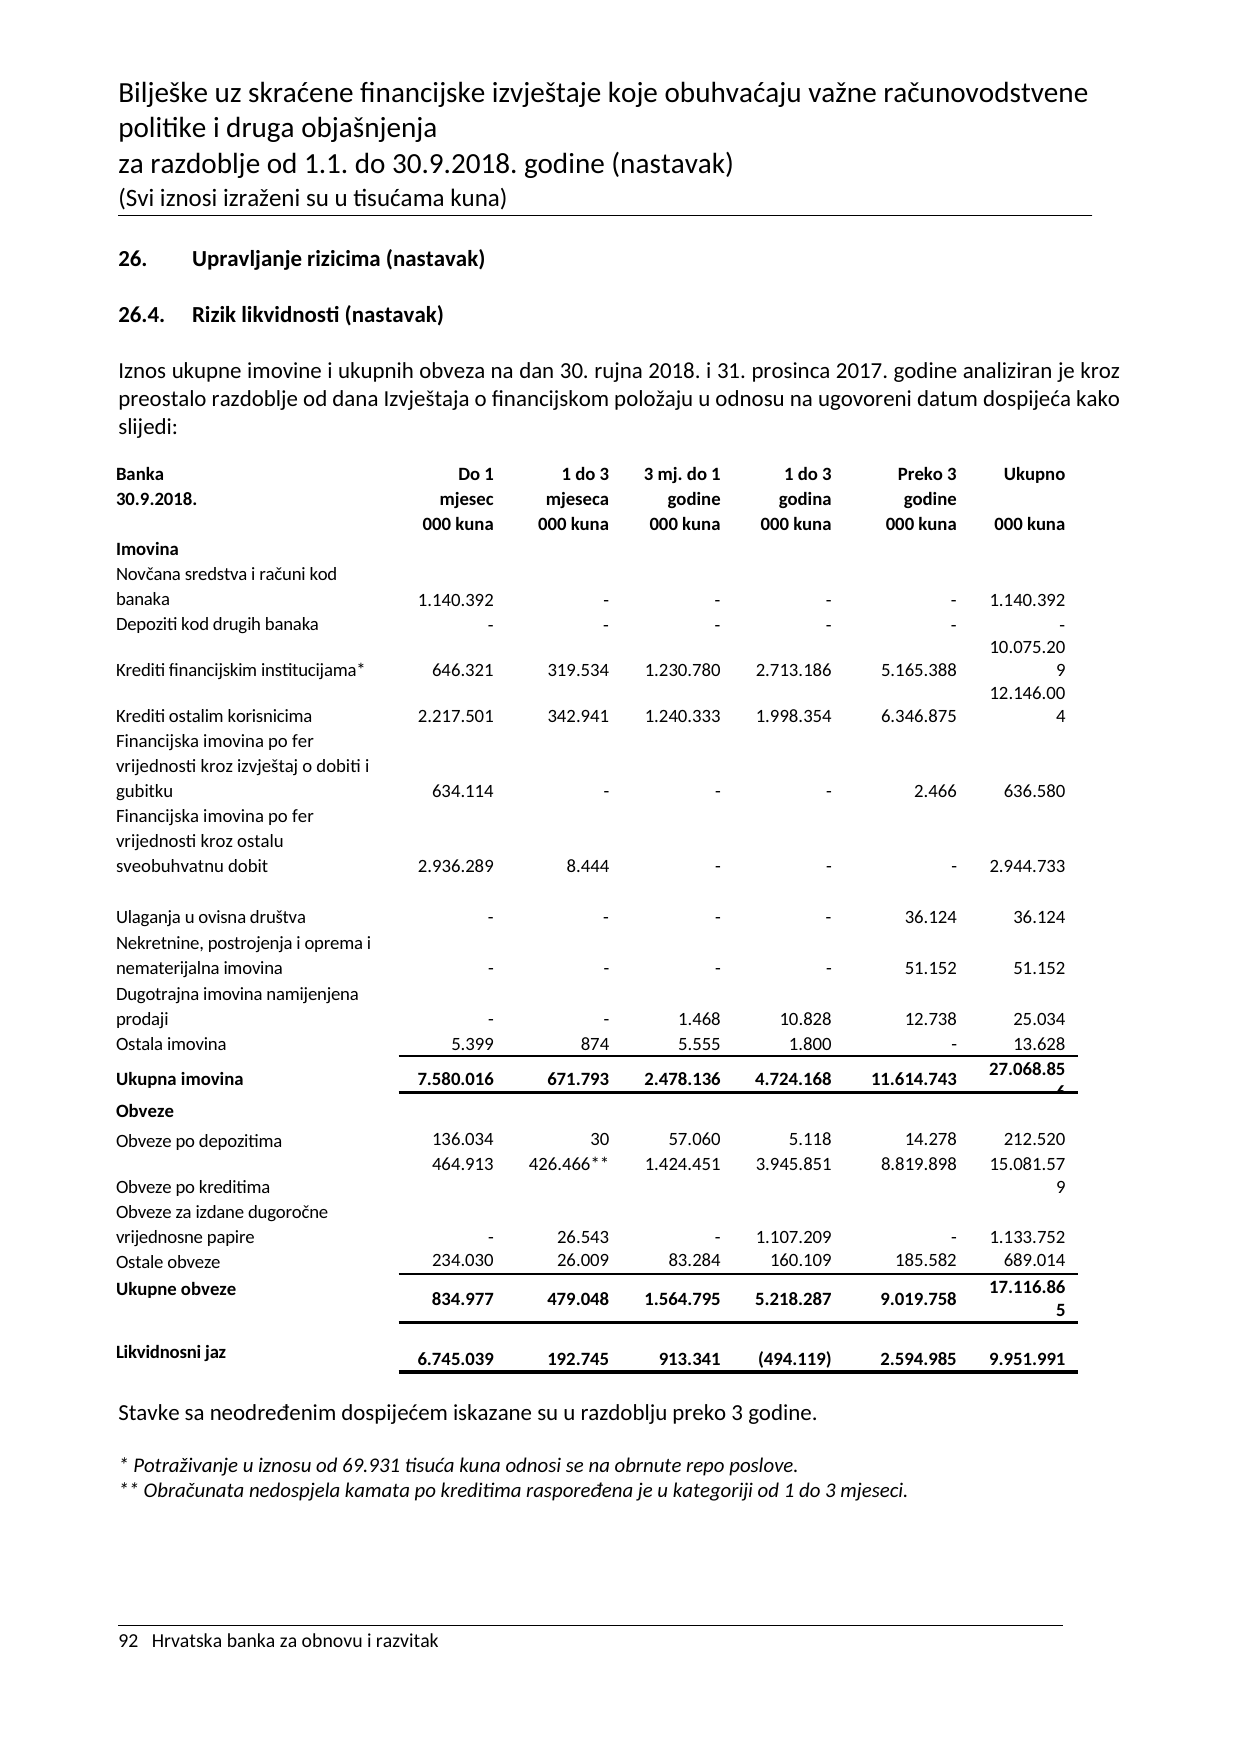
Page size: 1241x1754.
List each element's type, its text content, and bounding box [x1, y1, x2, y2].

text 26.4. Rizik likvidnosti (nastavak) [118, 300, 1092, 328]
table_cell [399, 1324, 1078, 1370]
text Iznos ukupne imovine i ukupnih obveza na dan 30. rujna 2018. i 31. prosinca 2017. godine analiziran je kroz preostalo razdoblje od dana Izvještaja o financijskom položaju u odnosu na ugovoreni datum dospijeća kako slijedi: [118, 356, 1122, 440]
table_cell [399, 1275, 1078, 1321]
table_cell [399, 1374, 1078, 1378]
text * Potraživanje u iznosu od 69.931 tisuća kuna odnosi se na obrnute repo poslove. [118, 1452, 1092, 1477]
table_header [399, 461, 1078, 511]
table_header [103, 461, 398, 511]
title Stavke sa neodređenim dospijećem iskazane su u razdoblju preko 3 godine. [118, 1398, 1092, 1427]
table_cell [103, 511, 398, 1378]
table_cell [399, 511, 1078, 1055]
text 26. Upravljanje rizicima (nastavak) [118, 244, 1092, 272]
text ** Obračunata nedospjela kamata po kreditima raspoređena je u kategoriji od 1 do 3 mjeseci. [118, 1477, 1092, 1503]
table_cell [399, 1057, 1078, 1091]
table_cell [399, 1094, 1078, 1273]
